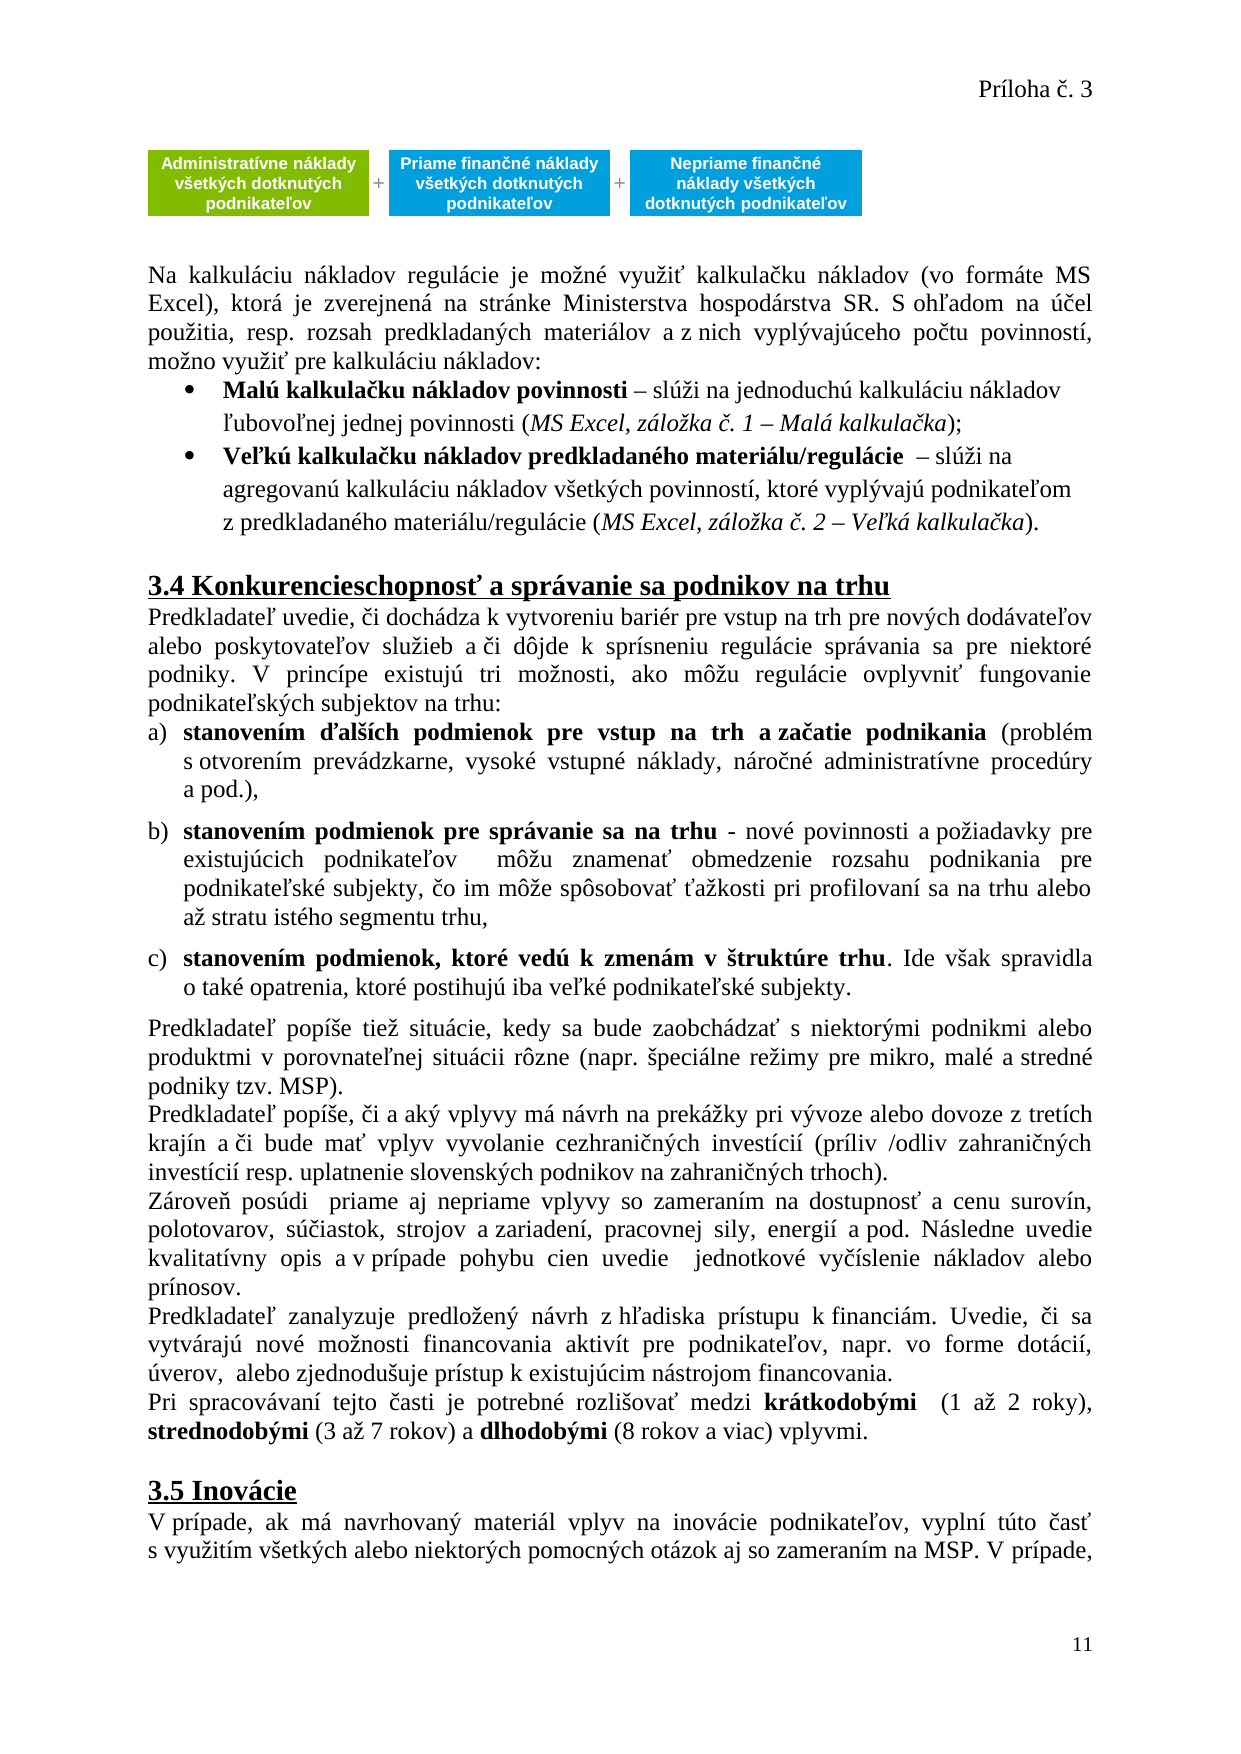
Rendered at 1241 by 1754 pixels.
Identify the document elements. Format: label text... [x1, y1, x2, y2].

list Veľkú kalkulačku nákladov predkladaného materiálu/regulácie – slúži na agregovanú kalkuláciu nákladov všetkých povinností, ktoré vyplývajú podnikateľom z predkladaného materiálu/regulácie (MS Excel, záložka č. 2 – Veľká kalkulačka). [185, 441, 1093, 536]
text b) stanovením podmienok pre správanie sa na trhu - nové povinnosti a požiadavky pre existujúcich podnikateľov môžu znamenať obmedzenie rozsahu podnikania pre podnikateľské subjekty, čo im môže spôsobovať ťažkosti pri profilovaní sa na trhu alebo až stratu istého segmentu trhu, [148, 816, 1093, 931]
text Predkladateľ uvedie, či dochádza k vytvoreniu bariér pre vstup na trh pre nových dodávateľov alebo poskytovateľov služieb a či dôjde k sprísneniu regulácie správania sa pre niektoré podniky. V princípe existujú tri možnosti, ako môžu regulácie ovplyvniť fungovanie podnikateľských subjektov na trhu: [148, 602, 1093, 717]
text Predkladateľ zanalyzuje predložený návrh z hľadiska prístupu k financiám. Uvedie, či sa vytvárajú nové možnosti financovania aktivít pre podnikateľov, napr. vo forme dotácií, úverov, alebo zjednodušuje prístup k existujúcim nástrojom financovania. [148, 1301, 1093, 1387]
text Na kalkuláciu nákladov regulácie je možné využiť kalkulačku nákladov (vo formáte MS Excel), ktorá je zverejnená na stránke Ministerstva hospodárstva SR. S ohľadom na účel použitia, resp. rozsah predkladaných materiálov a z nich vyplývajúceho počtu povinností, možno využiť pre kalkuláciu nákladov: [148, 260, 1093, 375]
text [148, 1507, 1093, 1564]
text 3.5 Inovácie [148, 1473, 1093, 1507]
text Zároveň posúdi priame aj nepriame vplyvy so zameraním na dostupnosť a cenu surovín, polotovarov, súčiastok, strojov a zariadení, pracovnej sily, energií a pod. Následne uvedie kvalitatívny opis a v prípade pohybu cien uvedie jednotkové vyčíslenie nákladov alebo prínosov. [148, 1186, 1093, 1301]
text Pri spracovávaní tejto časti je potrebné rozlišovať medzi krátkodobými (1 až 2 roky), strednodobými (3 až 7 rokov) a dlhodobými (8 rokov a viac) vplyvmi. [148, 1387, 1093, 1444]
text a) stanovením ďalších podmienok pre vstup na trh a začatie podnikania (problém s otvorením prevádzkarne, vysoké vstupné náklady, náročné administratívne procedúry a pod.), [148, 717, 1093, 803]
text Predkladateľ popíše, či a aký vplyvy má návrh na prekážky pri vývoze alebo dovoze z tretích krajín a či bude mať vplyv vyvolanie cezhraničných investícií (príliv /odliv zahraničných investícií resp. uplatnenie slovenských podnikov na zahraničných trhoch). [148, 1099, 1093, 1186]
list Malú kalkulačku nákladov povinnosti – slúži na jednoduchú kalkuláciu nákladov ľubovoľnej jednej povinnosti (MS Excel, záložka č. 1 – Malá kalkulačka); [185, 375, 1093, 436]
text Predkladateľ popíše tiež situácie, kedy sa bude zaobchádzať s niektorými podnikmi alebo produktmi v porovnateľnej situácii rôzne (napr. špeciálne režimy pre mikro, malé a stredné podniky tzv. MSP). [148, 1013, 1093, 1099]
text 3.4 Konkurencieschopnosť a správanie sa podnikov na trhu [148, 568, 1093, 602]
text c) stanovením podmienok, ktoré vedú k zmenám v štruktúre trhu. Ide však spravidla o také opatrenia, ktoré postihujú iba veľké podnikateľské subjekty. [148, 943, 1093, 1001]
